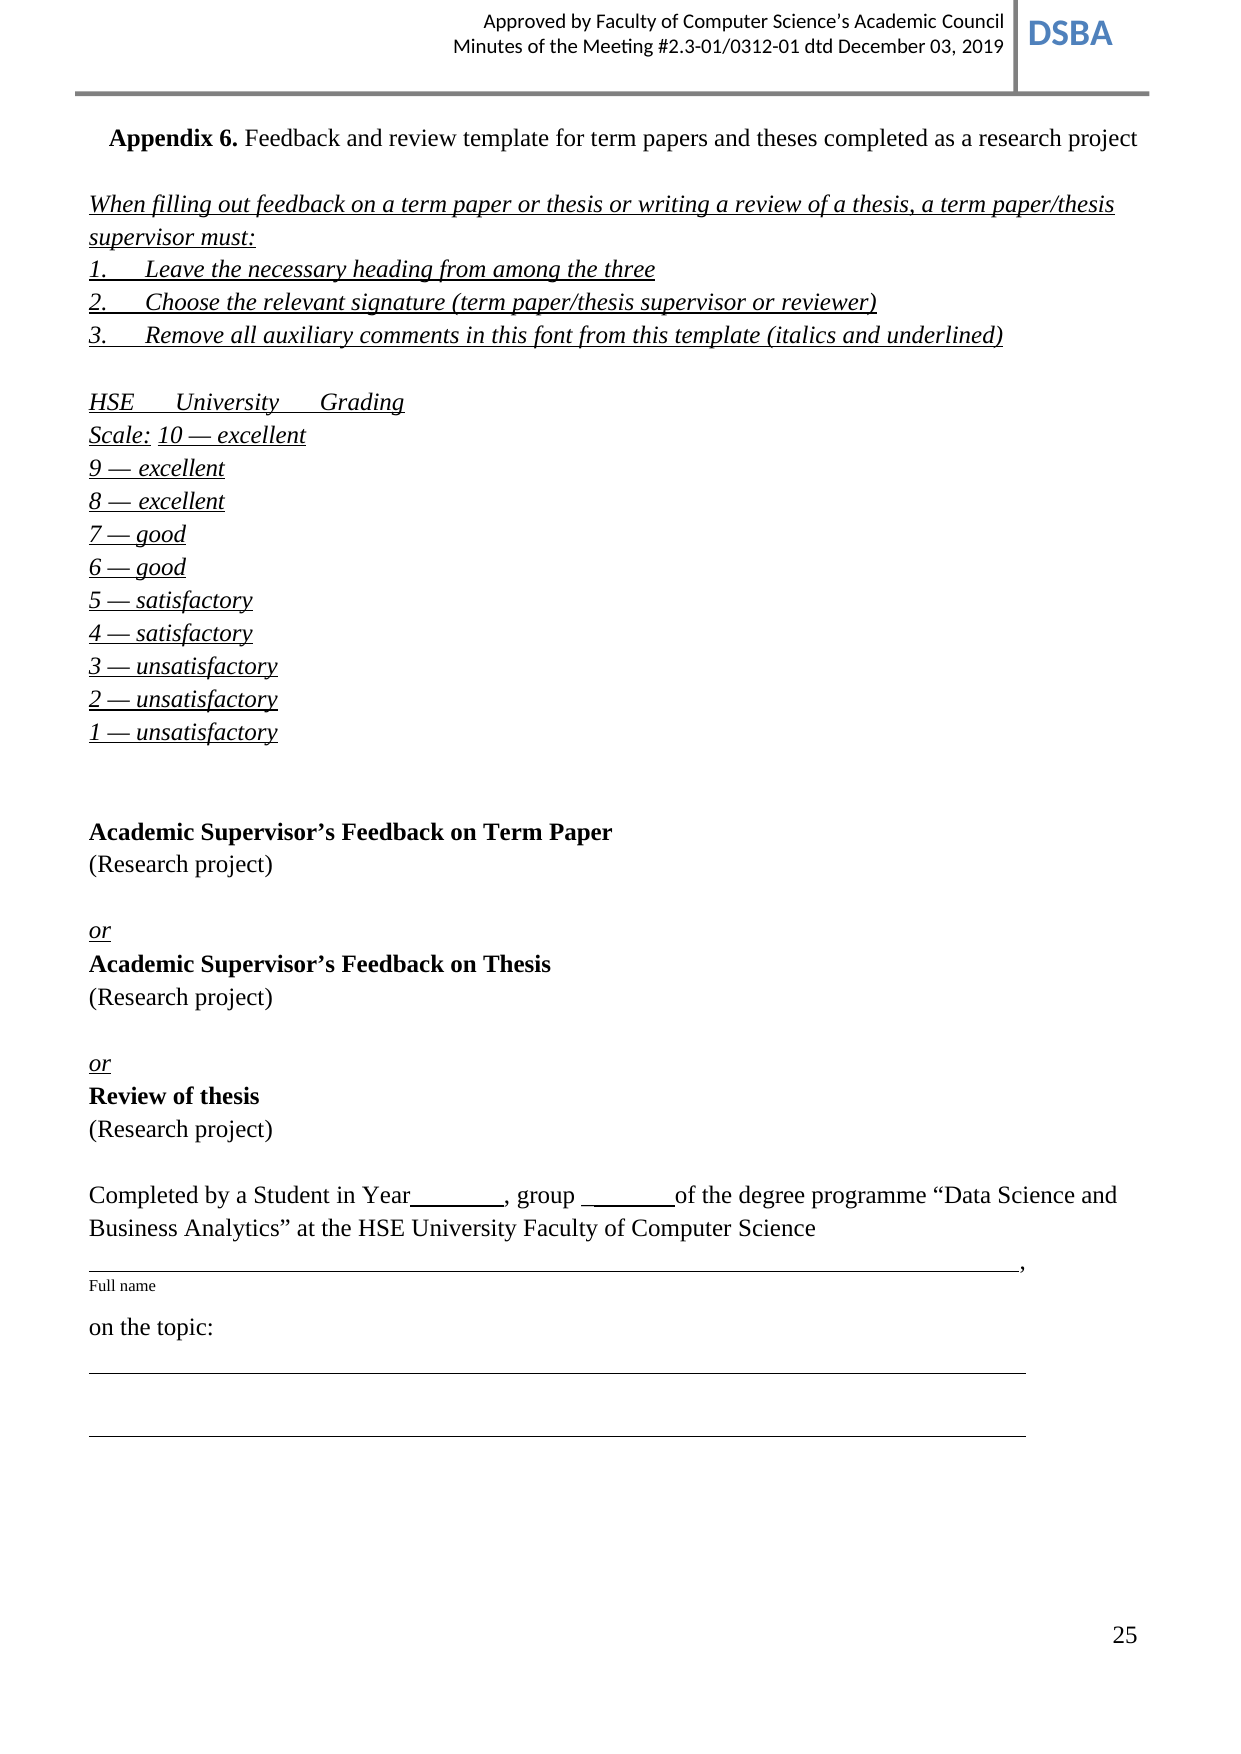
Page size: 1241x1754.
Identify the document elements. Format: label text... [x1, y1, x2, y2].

text Full name [89, 1275, 1163, 1294]
subtitle Academic Supervisor’s Feedback on Thesis [89, 949, 1163, 978]
text HSE University Grading Scale: 10 — excellent [89, 387, 404, 412]
text 6 — good [89, 552, 1163, 581]
text 9 — excellent 8 — excellent 7 — good [89, 512, 224, 548]
text or [89, 1048, 1163, 1077]
list Leave the necessary heading from among the three [89, 255, 1163, 283]
text Completed by a Student in Year , group _ of the degree programme “Data Science and Business Analytics” at the HSE University Faculty of Computer Science [89, 1180, 1118, 1242]
subtitle Review of thesis [89, 1081, 1163, 1110]
text When filling out feedback on a term paper or thesis or writing a review of a thesis, a term paper/thesis supervisor must: [89, 189, 1117, 251]
text HSE University Grading Scale: 10 — excellent [89, 413, 404, 448]
text 3 — unsatisfactory 2 — unsatisfactory 1 — unsatisfactory [89, 677, 278, 709]
list Choose the relevant signature (term paper/thesis supervisor or reviewer) [89, 287, 1163, 316]
text on the topic: [89, 1312, 1163, 1341]
text 3 — unsatisfactory 2 — unsatisfactory 1 — unsatisfactory [89, 711, 278, 742]
subtitle Academic Supervisor’s Feedback on Term Paper [89, 817, 1163, 846]
list Remove all auxiliary comments in this font from this template (italics and underlined) [89, 321, 1163, 349]
text 3 — unsatisfactory 2 — unsatisfactory 1 — unsatisfactory [89, 651, 278, 676]
text , [89, 1246, 1163, 1275]
text 5 — satisfactory 4 — satisfactory [89, 585, 254, 647]
text 9 — excellent 8 — excellent 7 — good [89, 479, 224, 511]
text (Research project) [89, 849, 1163, 878]
text Appendix 6. Feedback and review template for term papers and theses completed as a research project [109, 123, 1163, 152]
text 9 — excellent 8 — excellent 7 — good [89, 453, 224, 478]
text (Research project) [89, 982, 1163, 1010]
text or [89, 916, 1163, 944]
text (Research project) [89, 1114, 1163, 1143]
